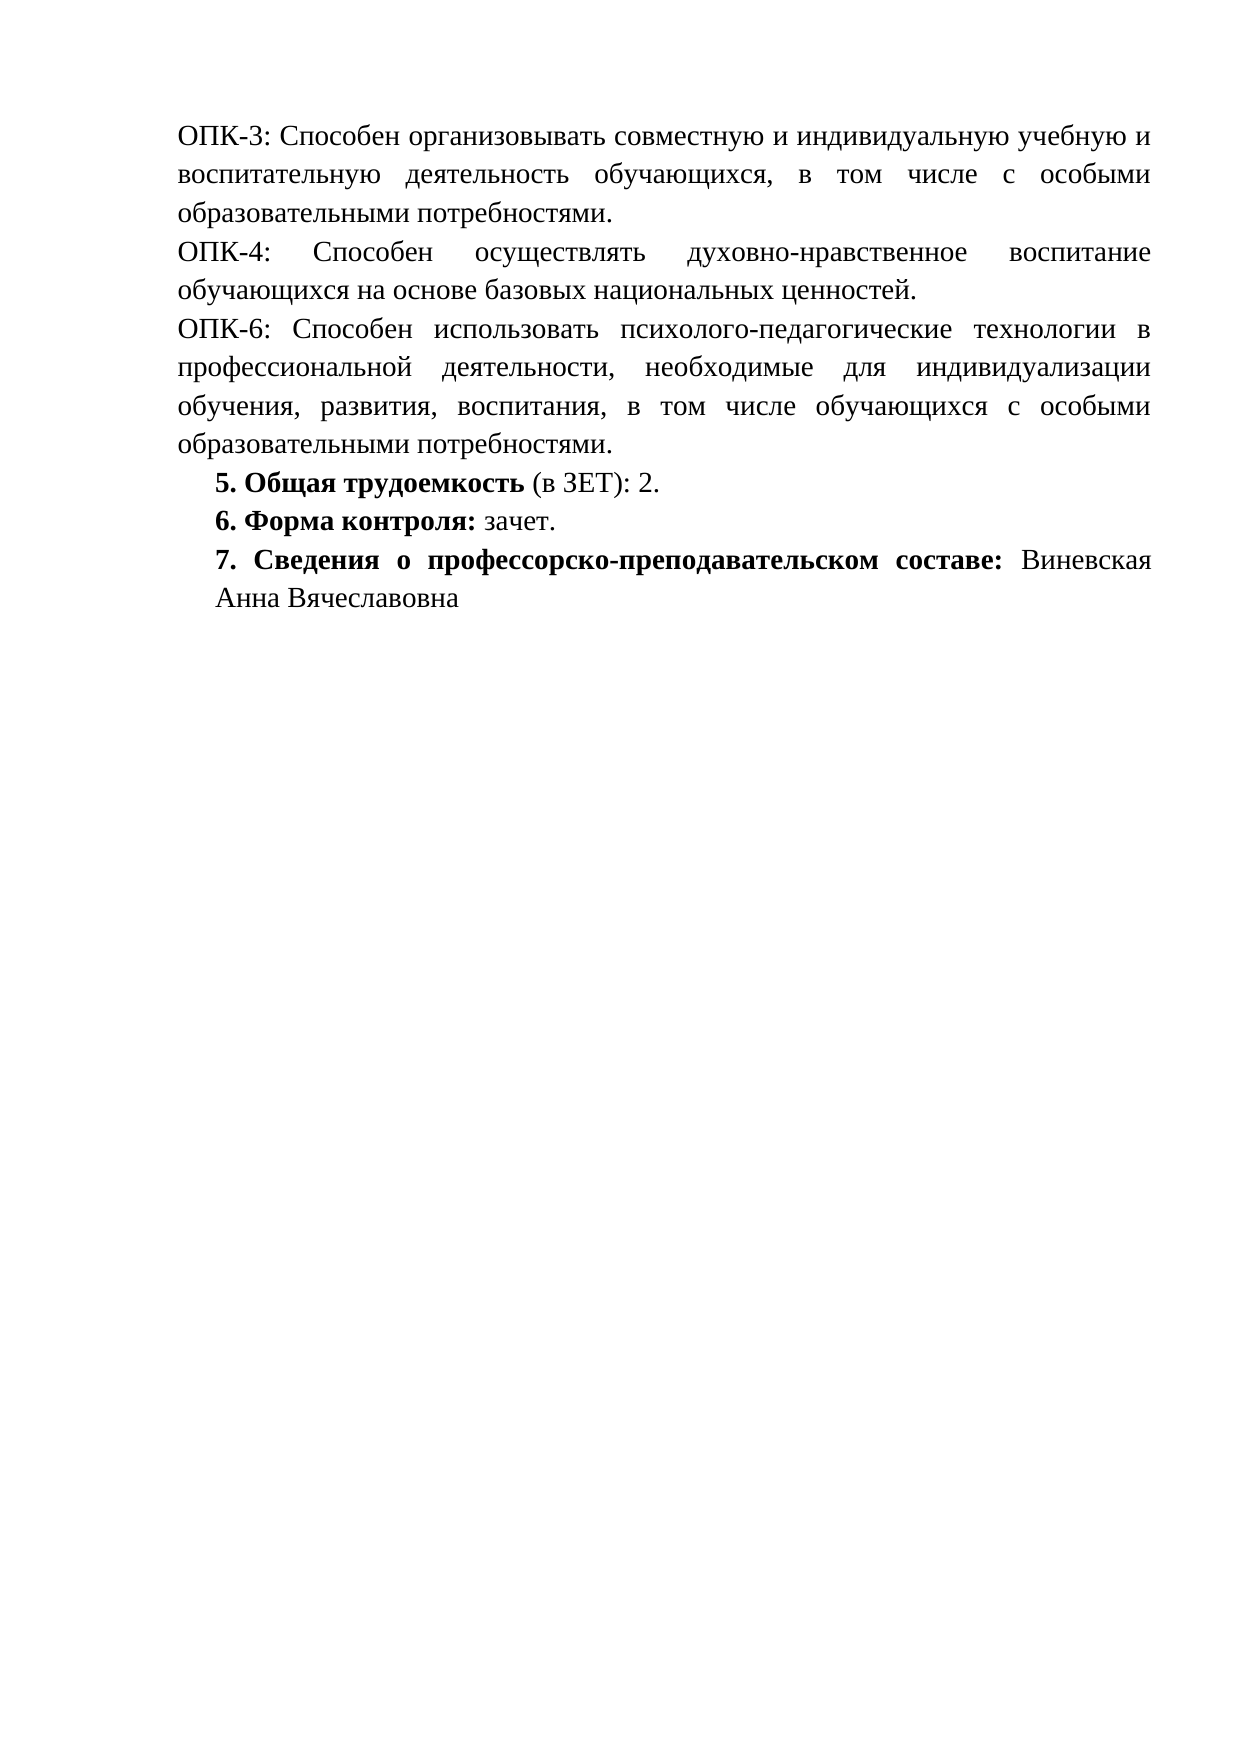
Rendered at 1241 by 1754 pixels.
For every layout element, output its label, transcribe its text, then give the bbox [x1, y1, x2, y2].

list 7. Сведения о профессорско-преподавательском составе: Виневская Анна Вячеславовна [215, 542, 1152, 614]
list 6. Форма контроля: зачет. [215, 503, 1152, 537]
text ОПК-3: Способен организовывать совместную и индивидуальную учебную и воспитательную деятельность обучающихся, в том числе с особыми образовательными потребностями. [177, 118, 1152, 229]
text ОПК-4: Способен осуществлять духовно-нравственное воспитание обучающихся на основе базовых национальных ценностей. [177, 234, 1152, 306]
list 5. Общая трудоемкость (в ЗЕТ): 2. [215, 465, 1152, 498]
text ОПК-6: Способен использовать психолого-педагогические технологии в профессиональной деятельности, необходимые для индивидуализации обучения, развития, воспитания, в том числе обучающихся с особыми образовательными потребностями. [177, 311, 1152, 460]
